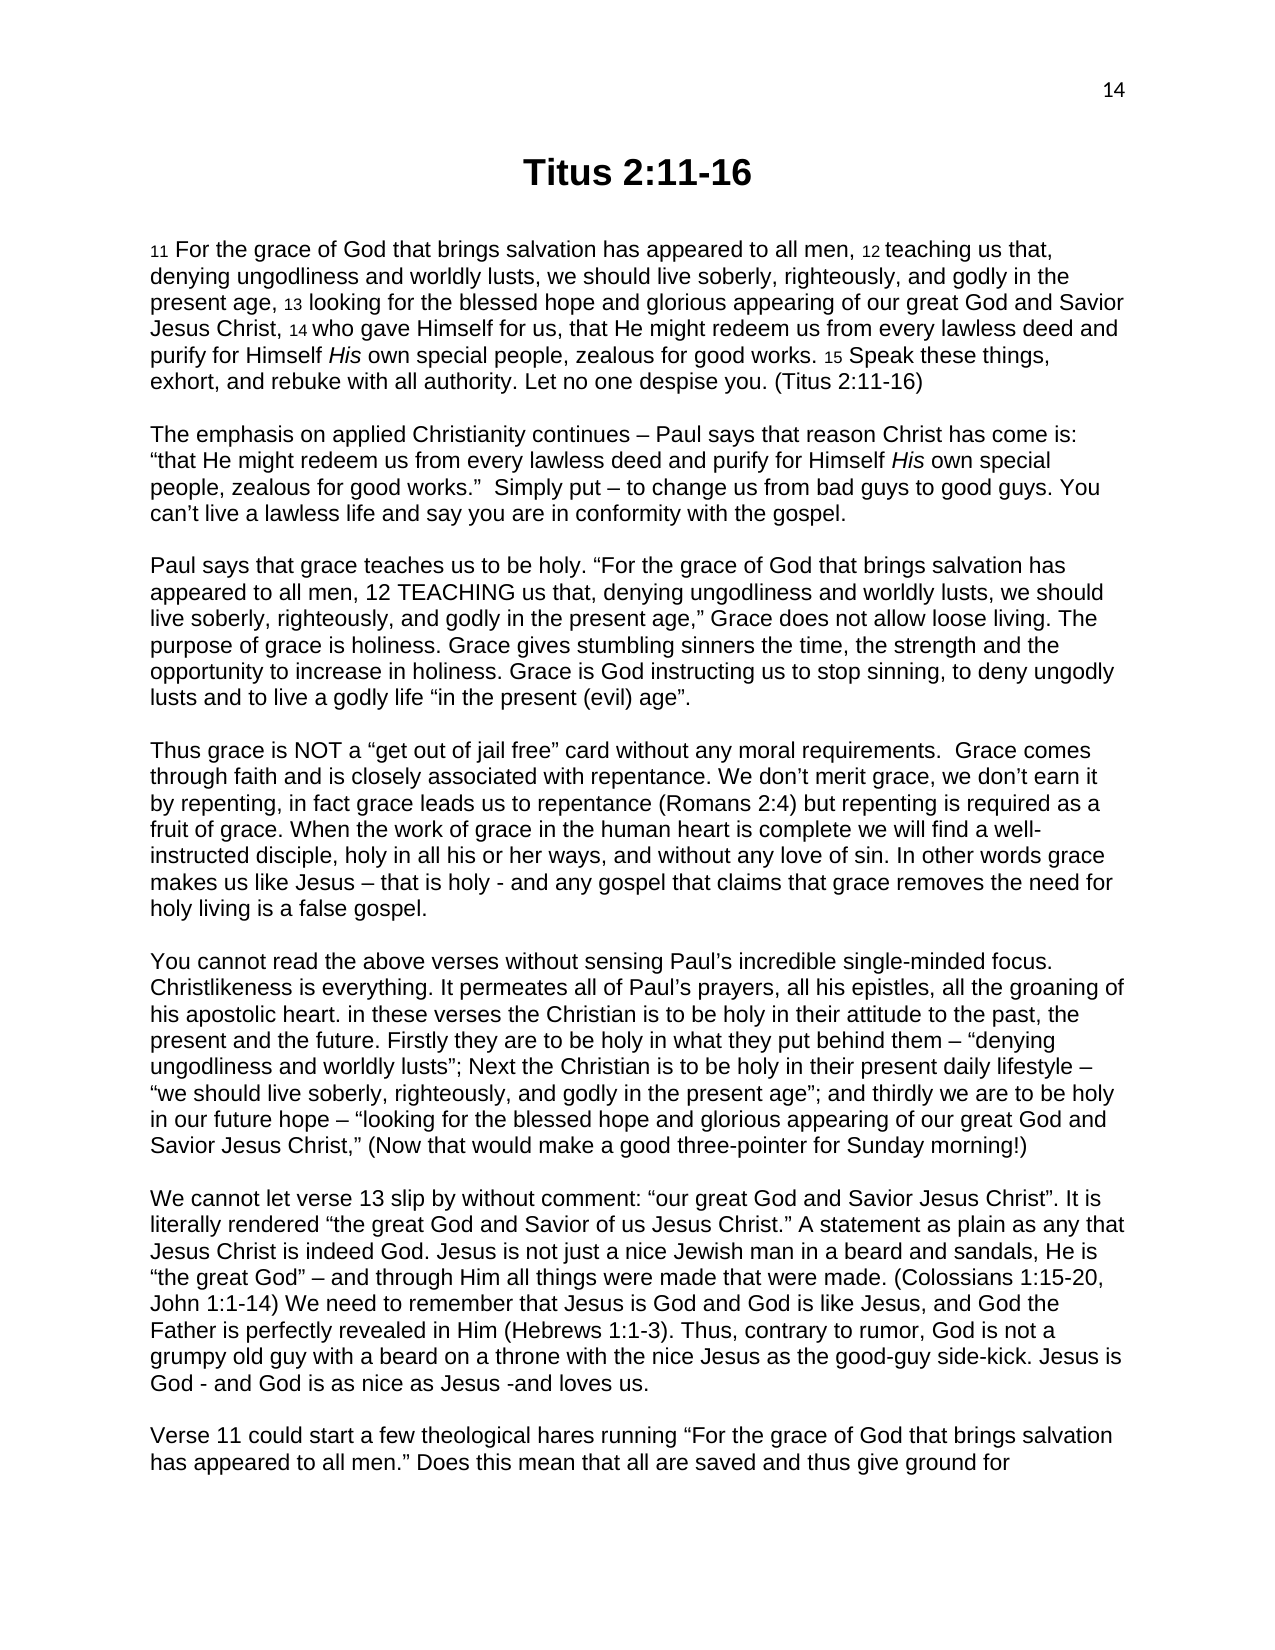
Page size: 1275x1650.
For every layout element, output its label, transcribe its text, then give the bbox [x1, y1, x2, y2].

text Titus 2:11-16 [150, 150, 1125, 193]
text The emphasis on applied Christianity continues – Paul says that reason Christ has come is: “that He might redeem us from every lawless deed and purify for Himself His own special people, zealous for good works.” Simply put – to change us from bad guys to good guys. You can’t live a lawless life and say you are in conformity with the gospel. [150, 421, 1125, 526]
text We cannot let verse 13 slip by without comment: “our great God and Savior Jesus Christ”. It is literally rendered “the great God and Savior of us Jesus Christ.” A statement as plain as any that Jesus Christ is indeed God. Jesus is not just a nice Jewish man in a beard and sandals, He is “the great God” – and through Him all things were made that were made. (Colossians 1:15-20, John 1:1-14) We need to remember that Jesus is God and God is like Jesus, and God the Father is perfectly revealed in Him (Hebrews 1:1-3). Thus, contrary to rumor, God is not a grumpy old guy with a beard on a throne with the nice Jesus as the good-guy side-kick. Jesus is God - and God is as nice as Jesus -and loves us. [150, 1185, 1125, 1396]
text 11 For the grace of God that brings salvation has appeared to all men, 12 teaching us that, denying ungodliness and worldly lusts, we should live soberly, righteously, and godly in the present age, 13 looking for the blessed hope and glorious appearing of our great God and Savior Jesus Christ, 14 who gave Himself for us, that He might redeem us from every lawless deed and purify for Himself His own special people, zealous for good works. 15 Speak these things, exhort, and rebuke with all authority. Let no one despise you. (Titus 2:11-16) [150, 236, 1125, 394]
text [150, 1422, 1125, 1475]
text Paul says that grace teaches us to be holy. “For the grace of God that brings salvation has appeared to all men, 12 TEACHING us that, denying ungodliness and worldly lusts, we should live soberly, righteously, and godly in the present age,” Grace does not allow loose living. The purpose of grace is holiness. Grace gives stumbling sinners the time, the strength and the opportunity to increase in holiness. Grace is God instructing us to stop sinning, to deny ungodly lusts and to live a godly life “in the present (evil) age”. [150, 552, 1125, 711]
text Thus grace is NOT a “get out of jail free” card without any moral requirements. Grace comes through faith and is closely associated with repentance. We don’t merit grace, we don’t earn it by repenting, in fact grace leads us to repentance (Romans 2:4) but repenting is required as a fruit of grace. When the work of grace in the human heart is complete we will find a well-instructed disciple, holy in all his or her ways, and without any love of sin. In other words grace makes us like Jesus – that is holy - and any gospel that claims that grace removes the need for holy living is a false gospel. [150, 737, 1125, 921]
text You cannot read the above verses without sensing Paul’s incredible single-minded focus. Christlikeness is everything. It permeates all of Paul’s prayers, all his epistles, all the groaning of his apostolic heart. in these verses the Christian is to be holy in their attitude to the past, the present and the future. Firstly they are to be holy in what they put behind them – “denying ungodliness and worldly lusts”; Next the Christian is to be holy in their present daily lifestyle – “we should live soberly, righteously, and godly in the present age”; and thirdly we are to be holy in our future hope – “looking for the blessed hope and glorious appearing of our great God and Savior Jesus Christ,” (Now that would make a good three-pointer for Sunday morning!) [150, 948, 1125, 1159]
